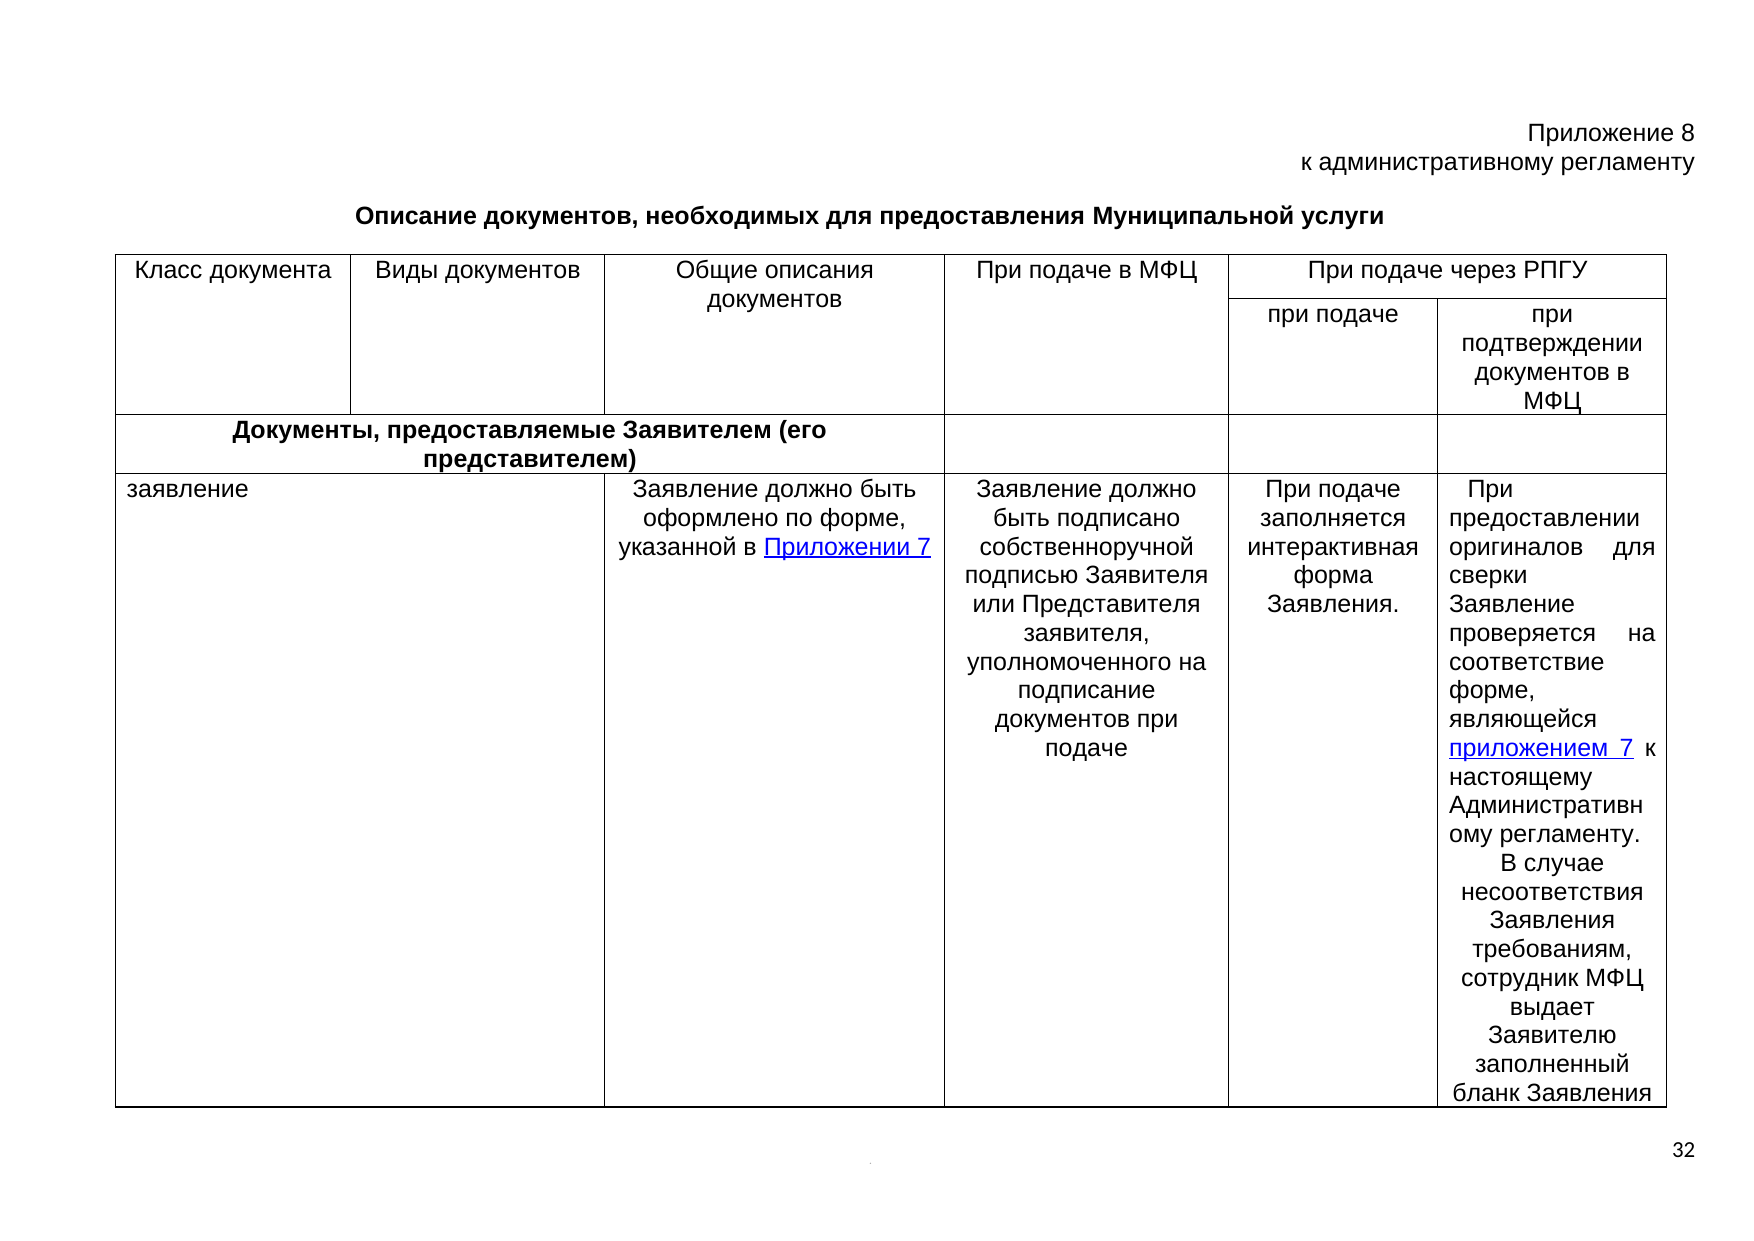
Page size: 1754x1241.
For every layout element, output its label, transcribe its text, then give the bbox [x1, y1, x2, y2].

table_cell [1229, 474, 1437, 1106]
table_cell [945, 415, 1228, 473]
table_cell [1438, 474, 1666, 1106]
table_cell при подаче [1229, 299, 1437, 414]
table_header При подаче через РПГУ [1229, 255, 1666, 298]
table_cell Документы, предоставляемые Заявителем (его представителем) [116, 415, 944, 473]
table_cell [605, 474, 944, 1106]
table_cell при подтверждении документов в МФЦ [1438, 299, 1666, 414]
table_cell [945, 474, 1228, 1106]
text Описание документов, необходимых для предоставления Муниципальной услуги [44, 201, 1695, 229]
table_header Виды документов [351, 255, 604, 414]
text к административному регламенту [44, 147, 1695, 176]
table_cell [1229, 415, 1437, 473]
table_cell заявление [116, 474, 604, 1106]
table_header Общие описания документов [605, 255, 944, 414]
text Приложение 8 [44, 118, 1695, 147]
table_header При подаче в МФЦ [945, 255, 1228, 414]
table_cell [1438, 415, 1666, 473]
table_header Класс документа [116, 255, 350, 414]
